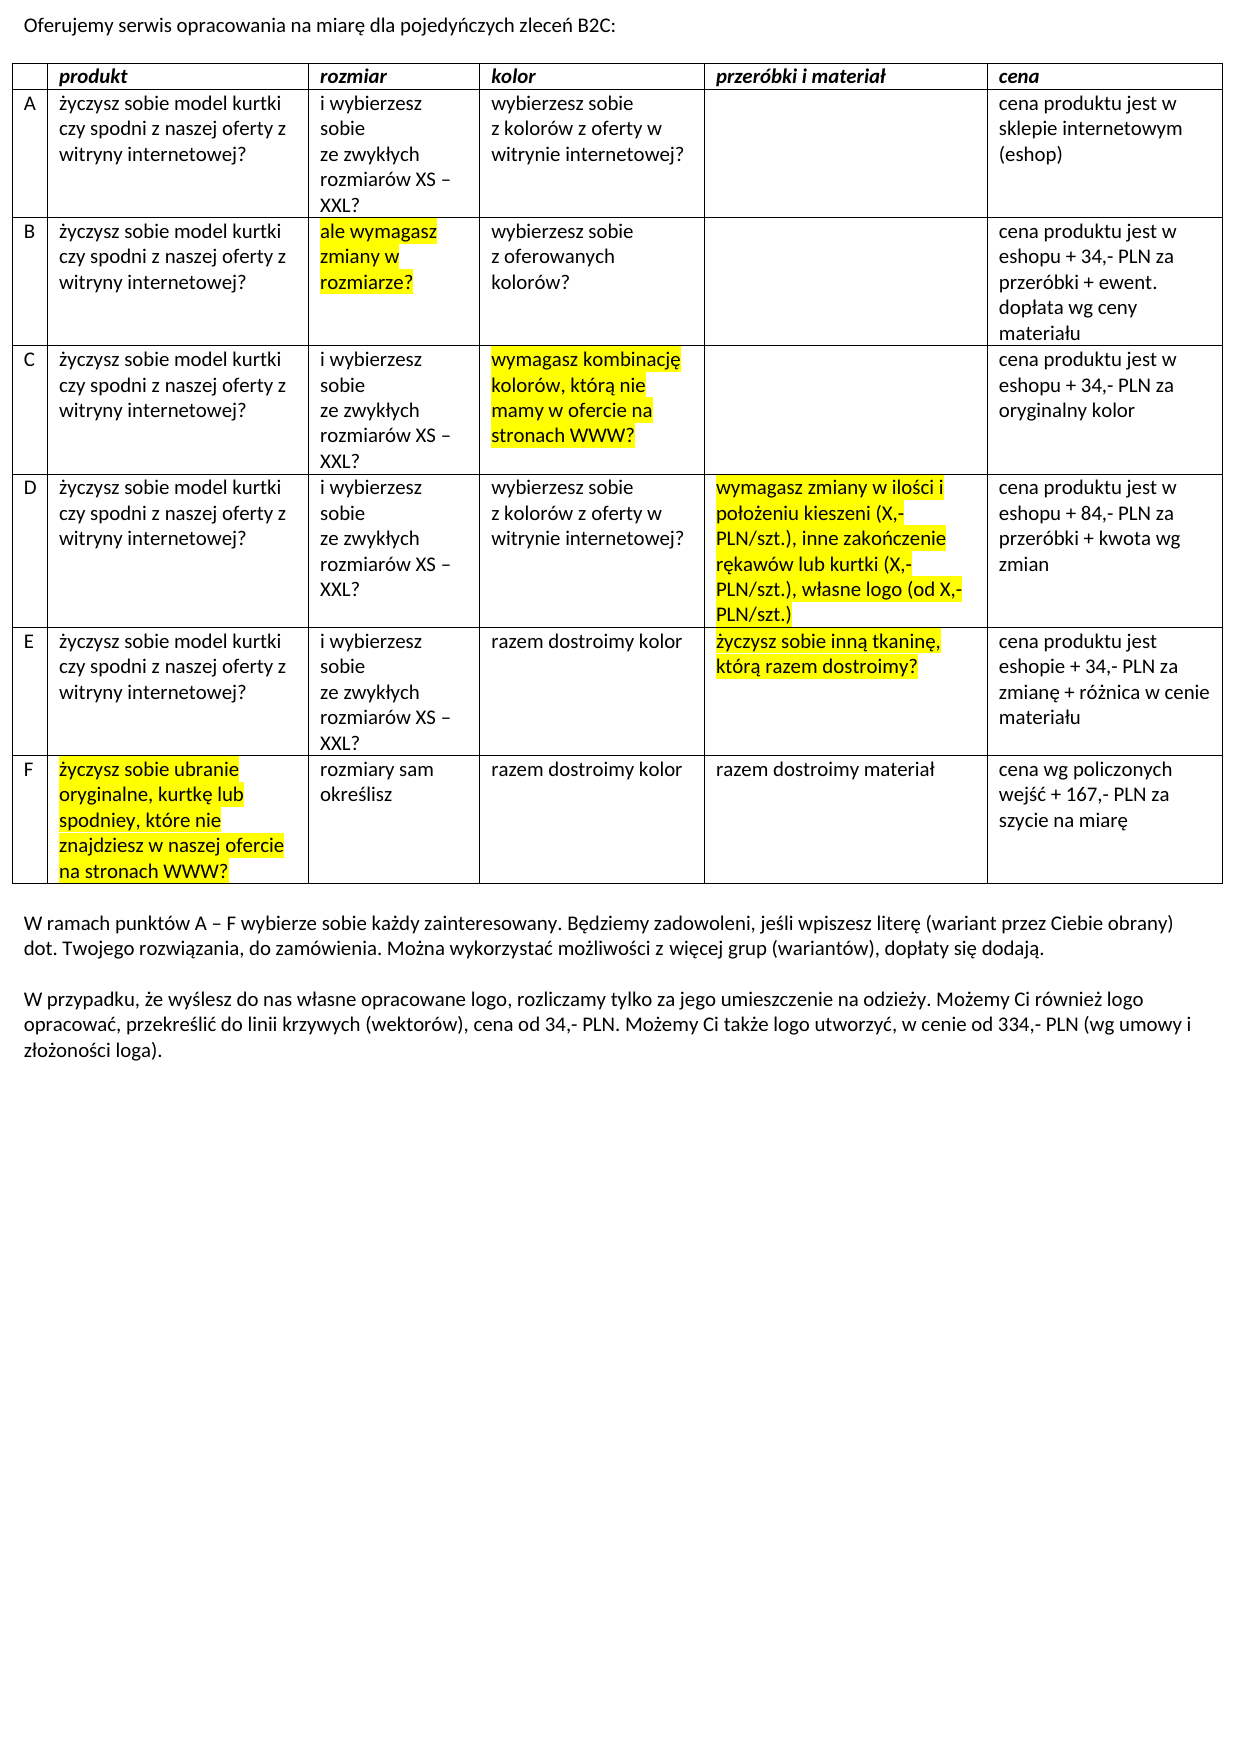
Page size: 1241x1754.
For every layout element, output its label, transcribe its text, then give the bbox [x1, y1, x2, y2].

table_cell razem dostroimy kolor [480, 756, 704, 883]
table_cell razem dostroimy materiał [705, 756, 987, 883]
table_cell życzysz sobie model kurtki czy spodni z naszej oferty z witryny internetowej? [48, 218, 308, 345]
table_cell razem dostroimy kolor [480, 628, 704, 755]
table_cell E [13, 628, 47, 755]
table_cell cena produktu jest eshopie + 34,- PLN za zmianę + różnica w cenie materiału [988, 628, 1222, 755]
table_header produkt [48, 64, 308, 89]
table_cell cena wg policzonych wejść + 167,- PLN za szycie na miarę [988, 756, 1222, 883]
table_cell cena produktu jest w sklepie internetowym (eshop) [988, 90, 1222, 217]
table_cell i wybierzesz sobie ze zwykłych rozmiarów XS – XXL? [309, 90, 479, 217]
table_cell życzysz sobie model kurtki czy spodni z naszej oferty z witryny internetowej? [48, 475, 308, 627]
table_cell cena produktu jest w eshopu + 34,- PLN za oryginalny kolor [988, 346, 1222, 473]
table_header kolor [480, 64, 704, 89]
table_cell wymagasz kombinację kolorów, którą nie mamy w ofercie na stronach WWW? [480, 346, 704, 473]
table_cell życzysz sobie model kurtki czy spodni z naszej oferty z witryny internetowej? [48, 346, 308, 473]
table_cell F [13, 756, 47, 883]
table_cell rozmiary sam określisz [309, 756, 479, 883]
table_cell wybierzesz sobie z oferowanych kolorów? [480, 218, 704, 345]
table_cell ale wymagasz zmiany w rozmiarze? [309, 218, 479, 345]
table_cell A [13, 90, 47, 217]
table_cell wybierzesz sobie z kolorów z oferty w witrynie internetowej? [480, 90, 704, 217]
table_cell i wybierzesz sobie ze zwykłych rozmiarów XS – XXL? [309, 475, 479, 627]
table_cell wybierzesz sobie z kolorów z oferty w witrynie internetowej? [480, 475, 704, 627]
table_cell i wybierzesz sobie ze zwykłych rozmiarów XS – XXL? [309, 628, 479, 755]
table_header [13, 64, 47, 89]
table_cell D [13, 475, 47, 627]
table_cell [705, 90, 987, 217]
table_cell B [13, 218, 47, 345]
table_header rozmiar [309, 64, 479, 89]
table_header cena [988, 64, 1222, 89]
table_cell cena produktu jest w eshopu + 84,- PLN za przeróbki + kwota wg zmian [988, 475, 1222, 627]
table_cell życzysz sobie model kurtki czy spodni z naszej oferty z witryny internetowej? [48, 90, 308, 217]
text W ramach punktów A – F wybierze sobie każdy zainteresowany. Będziemy zadowoleni, jeśli wpiszesz literę (wariant przez Ciebie obrany) dot. Twojego rozwiązania, do zamówienia. Można wykorzystać możliwości z więcej grup (wariantów), dopłaty się dodają. [23, 910, 1211, 961]
table_cell [705, 346, 987, 473]
table_cell C [13, 346, 47, 473]
table_cell życzysz sobie ubranie oryginalne, kurtkę lub spodniey, które nie znajdziesz w naszej ofercie na stronach WWW? [48, 756, 308, 883]
table_cell wymagasz zmiany w ilości i położeniu kieszeni (X,- PLN/szt.), inne zakończenie rękawów lub kurtki (X,- PLN/szt.), własne logo (od X,- PLN/szt.) [792, 475, 987, 627]
table_cell [705, 218, 987, 345]
table_cell życzysz sobie model kurtki czy spodni z naszej oferty z witryny internetowej? [48, 628, 308, 755]
text Oferujemy serwis opracowania na miarę dla pojedyńczych zleceń B2C: [23, 12, 1211, 37]
table_cell życzysz sobie inną tkaninę, którą razem dostroimy? [705, 628, 987, 755]
table_header przeróbki i materiał [705, 64, 987, 89]
table_cell i wybierzesz sobie ze zwykłych rozmiarów XS – XXL? [309, 346, 479, 473]
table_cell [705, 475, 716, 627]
text W przypadku, że wyślesz do nas własne opracowane logo, rozliczamy tylko za jego umieszczenie na odzieży. Możemy Ci również logo opracować, przekreślić do linii krzywych (wektorów), cena od 34,- PLN. Możemy Ci także logo utworzyć, w cenie od 334,- PLN (wg umowy i złożoności loga). [23, 986, 1211, 1062]
table_cell cena produktu jest w eshopu + 34,- PLN za przeróbki + ewent. dopłata wg ceny materiału [988, 218, 1222, 345]
